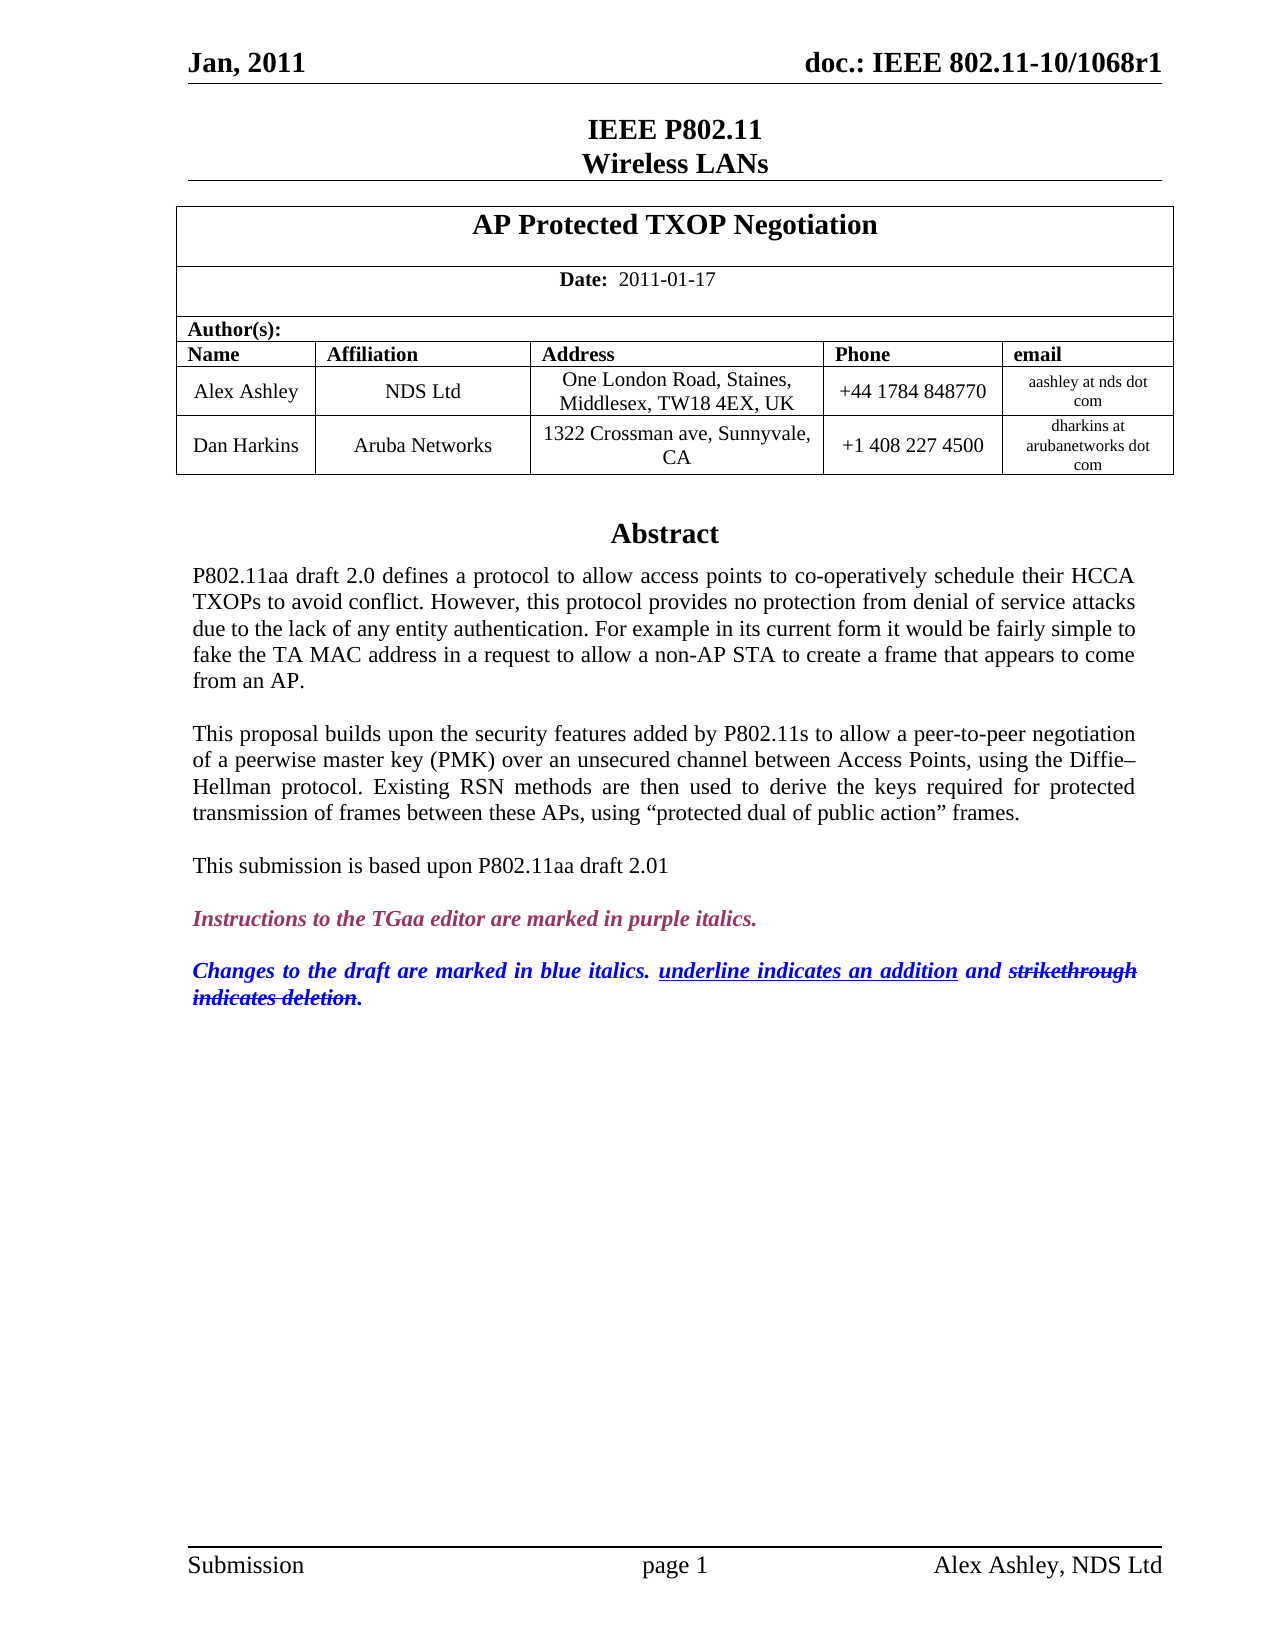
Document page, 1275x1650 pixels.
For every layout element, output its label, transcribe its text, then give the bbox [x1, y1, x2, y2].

table_cell +1 408 227 4500 [824, 416, 1002, 474]
table_cell Alex Ashley [177, 367, 315, 415]
table_cell Author(s): [177, 317, 1173, 341]
table_cell Date: 2011-01-17 [177, 267, 1173, 316]
table_cell 1322 Crossman ave, Sunnyvale, CA [531, 416, 823, 474]
table_cell Aruba Networks [316, 416, 530, 474]
table_cell dharkins at arubanetworks dot com [1003, 416, 1173, 474]
table_cell email [1003, 342, 1173, 366]
table_cell Address [531, 342, 823, 366]
table_cell Affiliation [316, 342, 530, 366]
table_cell Phone [824, 342, 1002, 366]
table_cell Name [177, 342, 315, 366]
table_cell NDS Ltd [316, 367, 530, 415]
text IEEE P802.11 Wireless LANs [187, 112, 1162, 181]
table_cell Dan Harkins [177, 416, 315, 474]
table_cell +44 1784 848770 [824, 367, 1002, 415]
table_header AP Protected TXOP Negotiation [177, 207, 1173, 266]
table_cell One London Road, Staines, Middlesex, TW18 4EX, UK [531, 367, 823, 415]
table_cell aashley at nds dot com [1003, 367, 1173, 415]
